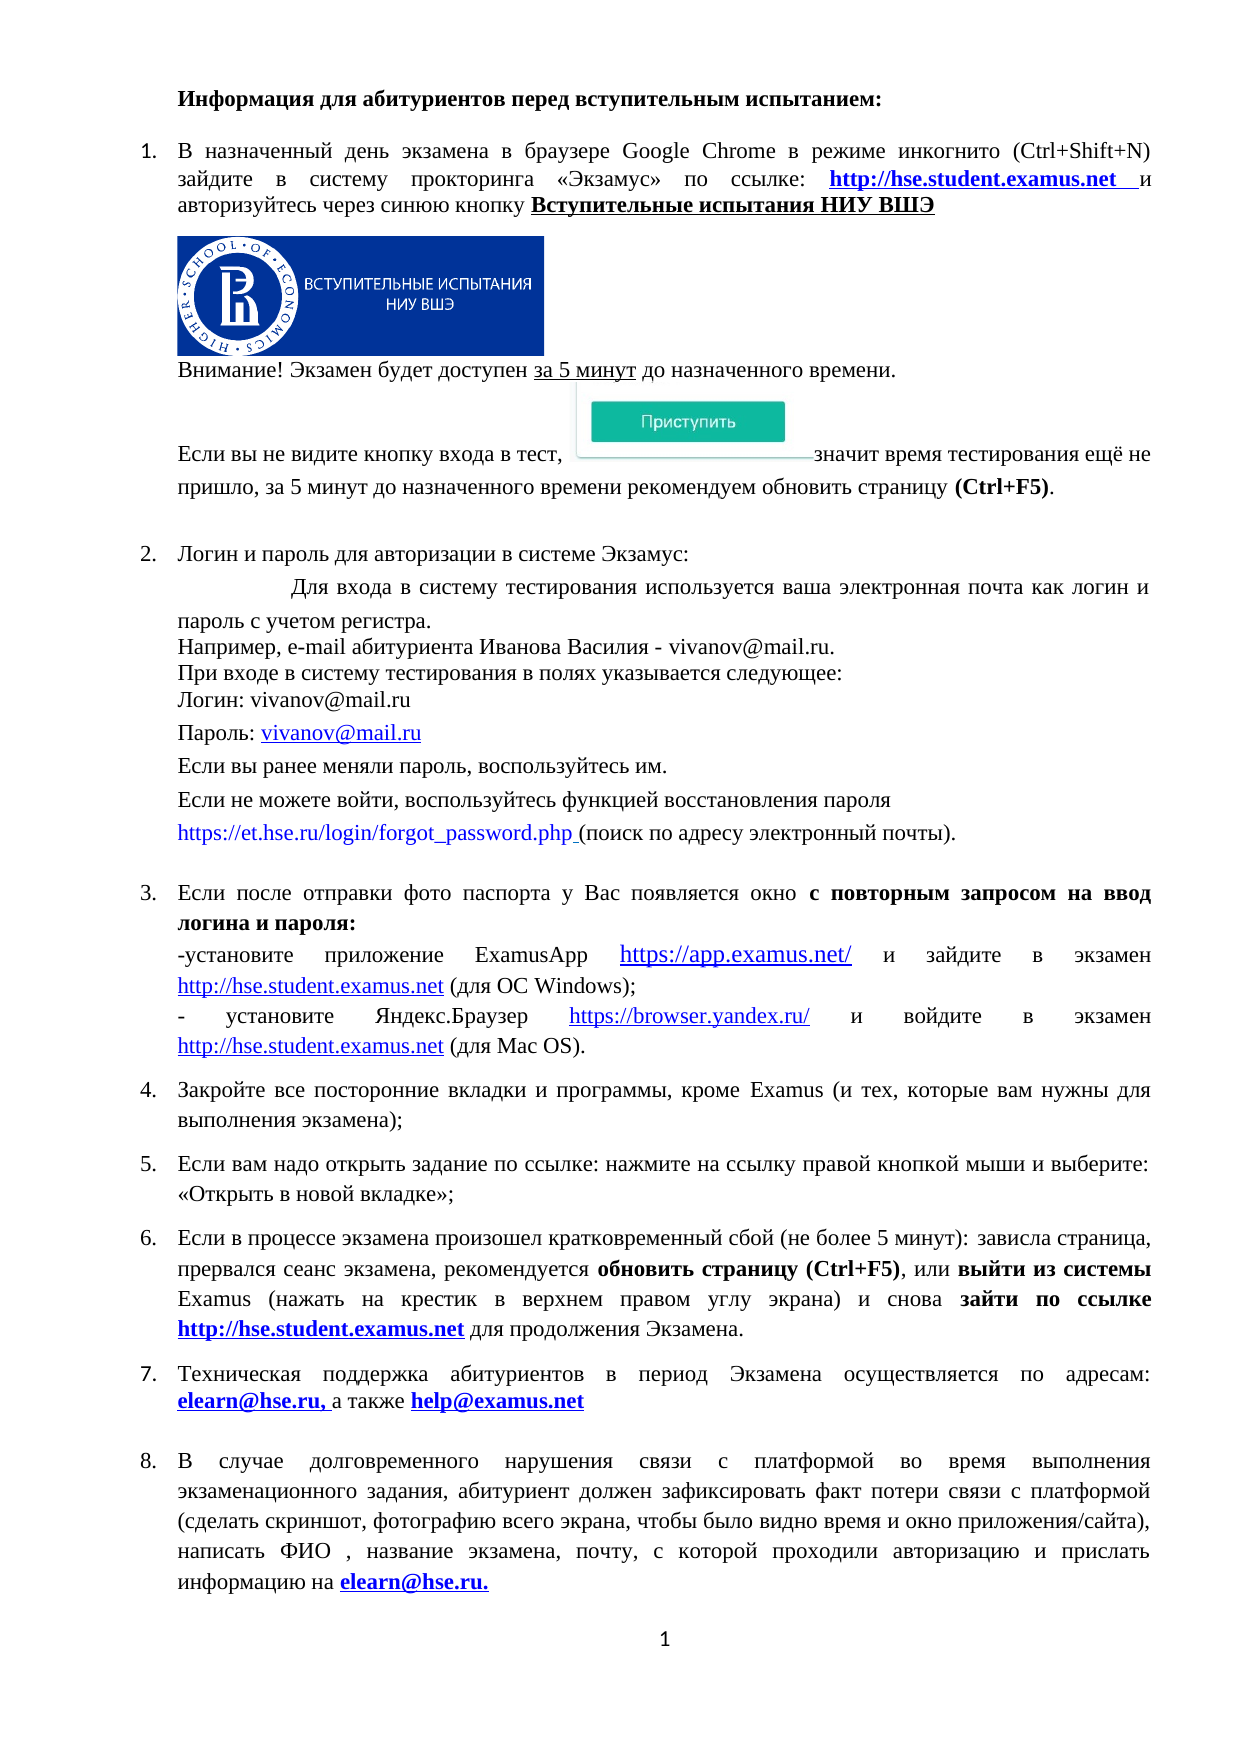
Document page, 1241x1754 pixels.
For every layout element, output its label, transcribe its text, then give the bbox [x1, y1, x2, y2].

text -установите приложение ExamusApp https://app.examus.net/ и зайдите в экзамен http://hse.student.examus.net (для ОС Windows); [177, 939, 1152, 998]
text Если не можете войти, воспользуйтесь функцией восстановления пароля https://et.hse.ru/login/forgot_password.php (поиск по адресу электронный почты). [177, 779, 1152, 845]
list В назначенный день экзамена в браузере Google Chrome в режиме инкогнито (Ctrl+Shift+N) зайдите в систему прокторинга «Экзамус» по ссылке: http://hse.student.examus.net и авторизуйтесь через синюю кнопку Вступительные испытания НИУ ВШЭ [140, 137, 1152, 217]
list Логин и пароль для авторизации в системе Экзамус: [140, 533, 1152, 566]
picture [569, 382, 814, 462]
list Техническая поддержка абитуриентов в период Экзамена осуществляется по адресам: elearn@hse.ru, а также help@examus.net [140, 1359, 1152, 1413]
list Если после отправки фото паспорта у Вас появляется окно с повторным запросом на ввод логина и пароля: [140, 879, 1152, 935]
list В случае долговременного нарушения связи с платформой во время выполнения экзаменационного задания, абитуриент должен зафиксировать факт потери связи с платформой (сделать скриншот, фотографию всего экрана, чтобы было видно время и окно приложения/сайта), написать ФИО , название экзамена, почту, с которой проходили авторизацию и прислать информацию на elearn@hse.ru. [140, 1447, 1152, 1594]
text Информация для абитуриентов перед вступительным испытанием: [177, 86, 1152, 112]
text Например, e-mail абитуриента Иванова Василия - vivanov@mail.ru. [177, 633, 1152, 659]
text Для входа в систему тестирования используется ваша электронная почта как логин и пароль с учетом регистра. [177, 566, 1152, 633]
text Внимание! Экзамен будет доступен за 5 минут до назначенного времени. [177, 356, 1152, 382]
picture [177, 236, 545, 356]
text Логин: vivanov@mail.ru [177, 686, 1152, 712]
text При входе в систему тестирования в полях указывается следующее: [177, 659, 1152, 686]
list Закройте все посторонние вкладки и программы, кроме Examus (и тех, которые вам нужны для выполнения экзамена); [140, 1076, 1152, 1133]
text Если вы не видите кнопку входа в тест, значит время тестирования ещё не пришло, за 5 минут до назначенного времени рекомендуем обновить страницу (Ctrl+F5). [177, 382, 1152, 500]
list Если в процессе экзамена произошел кратковременный сбой (не более 5 минут): зависла страница, прервался сеанс экзамена, рекомендуется обновить страницу (Ctrl+F5), или выйти из системы Examus (нажать на крестик в верхнем правом углу экрана) и снова зайти по ссылке http://hse.student.examus.net для продолжения Экзамена. [140, 1224, 1152, 1341]
text - установите Яндекс.Браузер https://browser.yandex.ru/ и войдите в экзамен http://hse.student.examus.net (для Mac OS). [177, 1002, 1152, 1058]
text Если вы ранее меняли пароль, воспользуйтесь им. [177, 745, 1152, 779]
text Пароль: vivanov@mail.ru [177, 712, 1152, 745]
list Если вам надо открыть задание по ссылке: нажмите на ссылку правой кнопкой мыши и выберите: «Открыть в новой вкладке»; [140, 1150, 1152, 1207]
